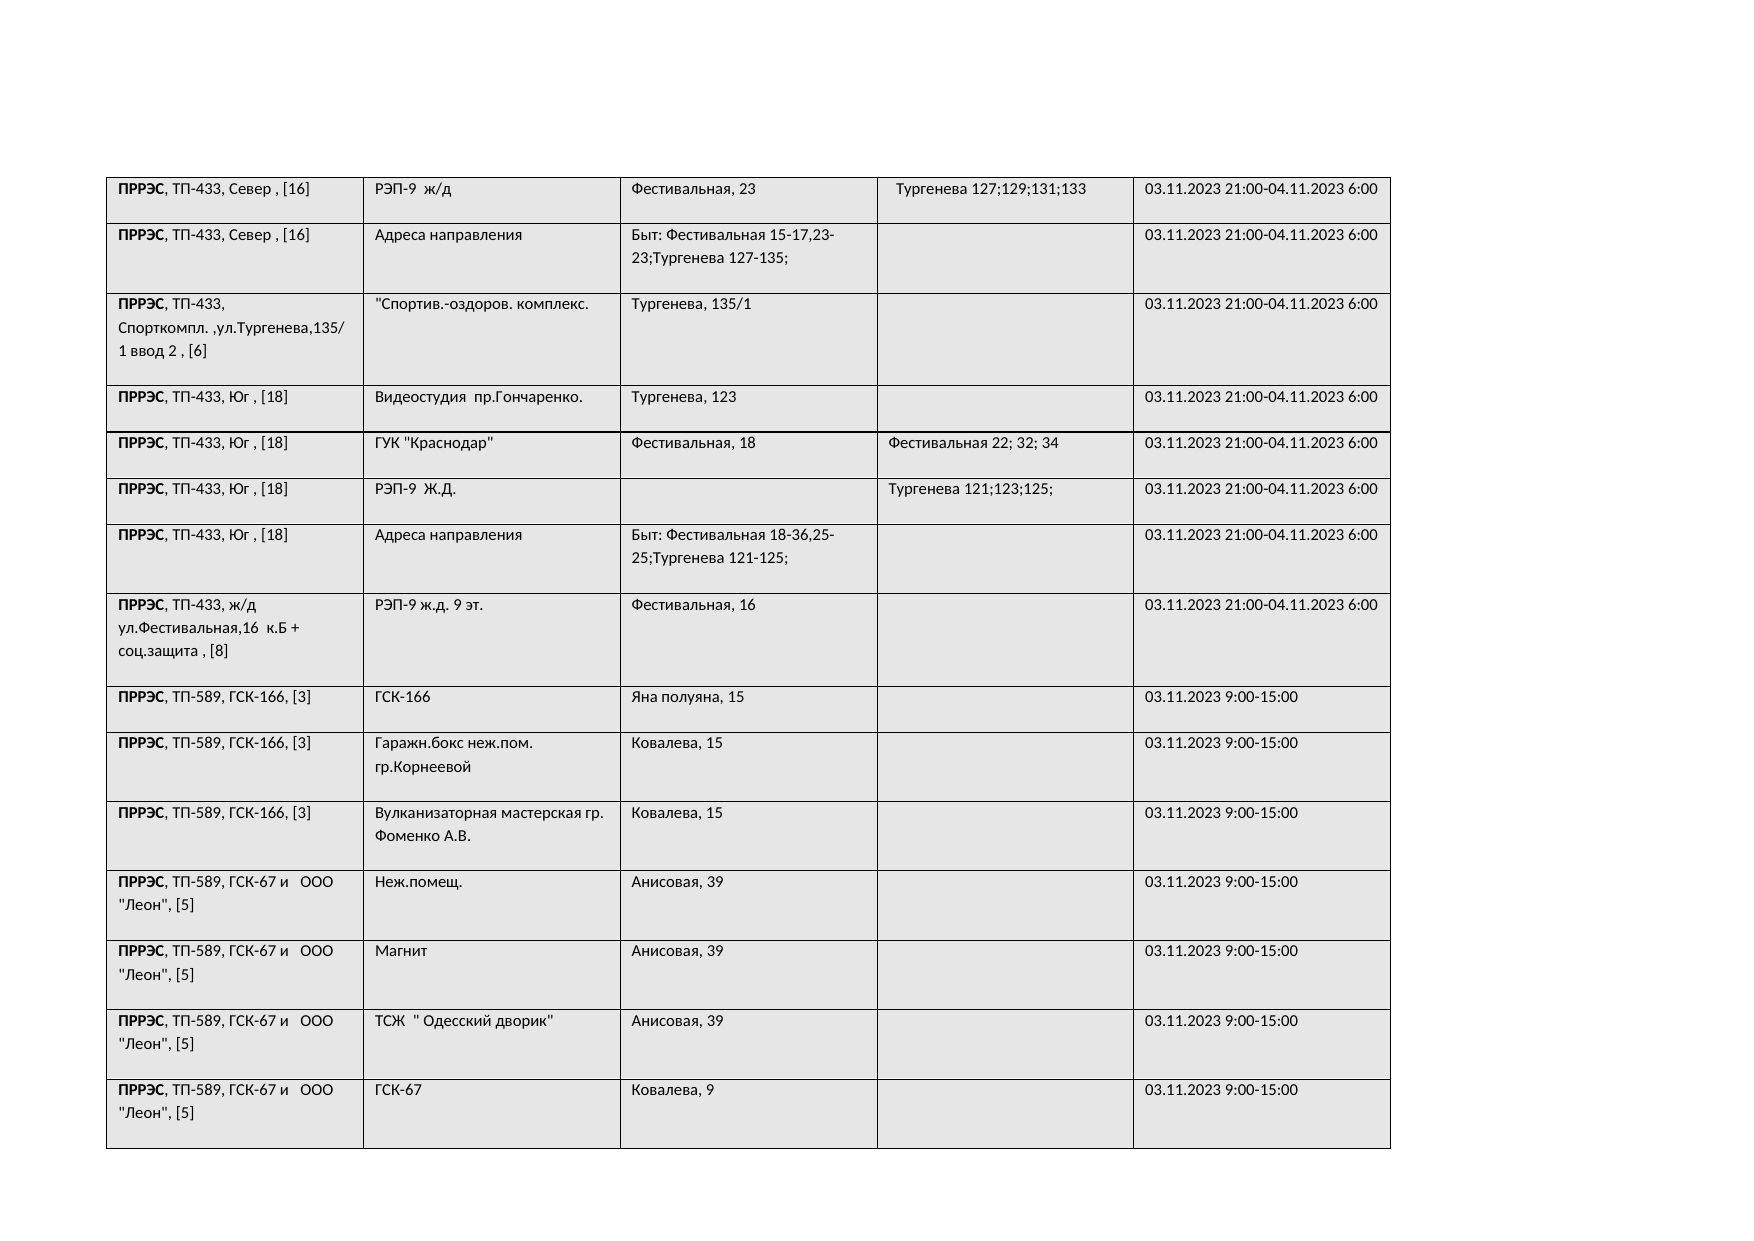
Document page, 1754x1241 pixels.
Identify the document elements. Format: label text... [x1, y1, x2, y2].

table_cell Адреса направления [364, 525, 620, 593]
table_cell ПРРЭС, ТП-589, ГСК-166, [3] [107, 733, 363, 801]
table_cell 03.11.2023 9:00-15:00 [1134, 733, 1390, 801]
table_cell Тургенева, 135/1 [621, 294, 877, 385]
table_cell 03.11.2023 21:00-04.11.2023 6:00 [1134, 386, 1390, 431]
table_cell ПРРЭС, ТП-433, Юг , [18] [107, 479, 363, 523]
table_cell [621, 479, 877, 523]
table_cell Фестивальная 22; 32; 34 [878, 433, 1133, 477]
table_cell 03.11.2023 9:00-15:00 [1134, 871, 1390, 940]
table_cell ПРРЭС, ТП-589, ГСК-166, [3] [107, 802, 363, 870]
table_cell 03.11.2023 9:00-15:00 [1134, 802, 1390, 870]
table_cell РЭП-9 ж/д [364, 178, 620, 223]
table_cell ТСЖ " Одесский дворик" [364, 1010, 620, 1078]
table_cell ПРРЭС, ТП-433, ж/д ул.Фестивальная,16 к.Б + соц.защита , [8] [107, 594, 363, 686]
table_cell Анисовая, 39 [621, 941, 877, 1009]
table_cell 03.11.2023 9:00-15:00 [1134, 1010, 1390, 1078]
table_cell Тургенева, 123 [621, 386, 877, 431]
table_cell ПРРЭС, ТП-589, ГСК-67 и ООО "Леон", [5] [107, 1080, 363, 1148]
table_cell РЭП-9 ж.д. 9 эт. [364, 594, 620, 686]
table_cell Ковалева, 15 [621, 802, 877, 870]
table_cell ПРРЭС, ТП-433, Север , [16] [107, 224, 363, 293]
table_cell Быт: Фестивальная 15-17,23-23;Тургенева 127-135; [621, 224, 877, 293]
table_cell ПРРЭС, ТП-433, Юг , [18] [107, 525, 363, 593]
table_cell ГУК "Краснодар" [364, 433, 620, 477]
table_cell 03.11.2023 9:00-15:00 [1134, 941, 1390, 1009]
table_cell Адреса направления [364, 224, 620, 293]
table_cell [878, 733, 1133, 801]
table_cell Ковалева, 15 [621, 733, 877, 801]
table_cell Вулканизаторная мастерская гр. Фоменко А.В. [364, 802, 620, 870]
table_cell ПРРЭС, ТП-589, ГСК-166, [3] [107, 687, 363, 732]
table_cell Неж.помещ. [364, 871, 620, 940]
table_cell ПРРЭС, ТП-433, Спорткомпл. ,ул.Тургенева,135/1 ввод 2 , [6] [107, 294, 363, 385]
table_cell Тургенева 121;123;125; [878, 479, 1133, 523]
table_cell Фестивальная, 16 [621, 594, 877, 686]
table_cell Гаражн.бокс неж.пом. гр.Корнеевой [364, 733, 620, 801]
table_cell ГСК-166 [364, 687, 620, 732]
table_cell Видеостудия пр.Гончаренко. [364, 386, 620, 431]
table_cell Быт: Фестивальная 18-36,25-25;Тургенева 121-125; [621, 525, 877, 593]
table_cell ПРРЭС, ТП-589, ГСК-67 и ООО "Леон", [5] [107, 941, 363, 1009]
table_cell 03.11.2023 21:00-04.11.2023 6:00 [1134, 525, 1390, 593]
table_cell 03.11.2023 21:00-04.11.2023 6:00 [1134, 594, 1390, 686]
table_cell [878, 294, 1133, 385]
table_cell ПРРЭС, ТП-589, ГСК-67 и ООО "Леон", [5] [107, 1010, 363, 1078]
table_cell Фестивальная, 18 [621, 433, 877, 477]
table_cell Магнит [364, 941, 620, 1009]
table_cell [878, 1080, 1133, 1148]
table_cell ПРРЭС, ТП-589, ГСК-67 и ООО "Леон", [5] [107, 871, 363, 940]
table_cell [878, 525, 1133, 593]
table_cell [878, 594, 1133, 686]
table_cell "Спортив.-оздоров. комплекс. [364, 294, 620, 385]
table_cell 03.11.2023 9:00-15:00 [1134, 687, 1390, 732]
table_cell [878, 802, 1133, 870]
table_cell Анисовая, 39 [621, 1010, 877, 1078]
table_cell 03.11.2023 21:00-04.11.2023 6:00 [1134, 433, 1390, 477]
table_cell Ковалева, 9 [621, 1080, 877, 1148]
table_cell [878, 871, 1133, 940]
table_cell [878, 687, 1133, 732]
table_cell 03.11.2023 21:00-04.11.2023 6:00 [1134, 479, 1390, 523]
table_cell ГСК-67 [364, 1080, 620, 1148]
table_cell Яна полуяна, 15 [621, 687, 877, 732]
table_cell ПРРЭС, ТП-433, Юг , [18] [107, 386, 363, 431]
table_cell 03.11.2023 21:00-04.11.2023 6:00 [1134, 224, 1390, 293]
table_cell 03.11.2023 21:00-04.11.2023 6:00 [1134, 294, 1390, 385]
table_cell Фестивальная, 23 [621, 178, 877, 223]
table_cell [878, 1010, 1133, 1078]
table_cell Анисовая, 39 [621, 871, 877, 940]
table_cell [878, 941, 1133, 1009]
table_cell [107, 178, 363, 223]
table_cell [1134, 178, 1390, 223]
table_cell [878, 386, 1133, 431]
table_cell РЭП-9 Ж.Д. [364, 479, 620, 523]
table_cell ПРРЭС, ТП-433, Юг , [18] [107, 433, 363, 477]
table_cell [1134, 1080, 1390, 1148]
table_cell Тургенева 127;129;131;133 [878, 178, 1133, 223]
table_cell [878, 224, 1133, 293]
